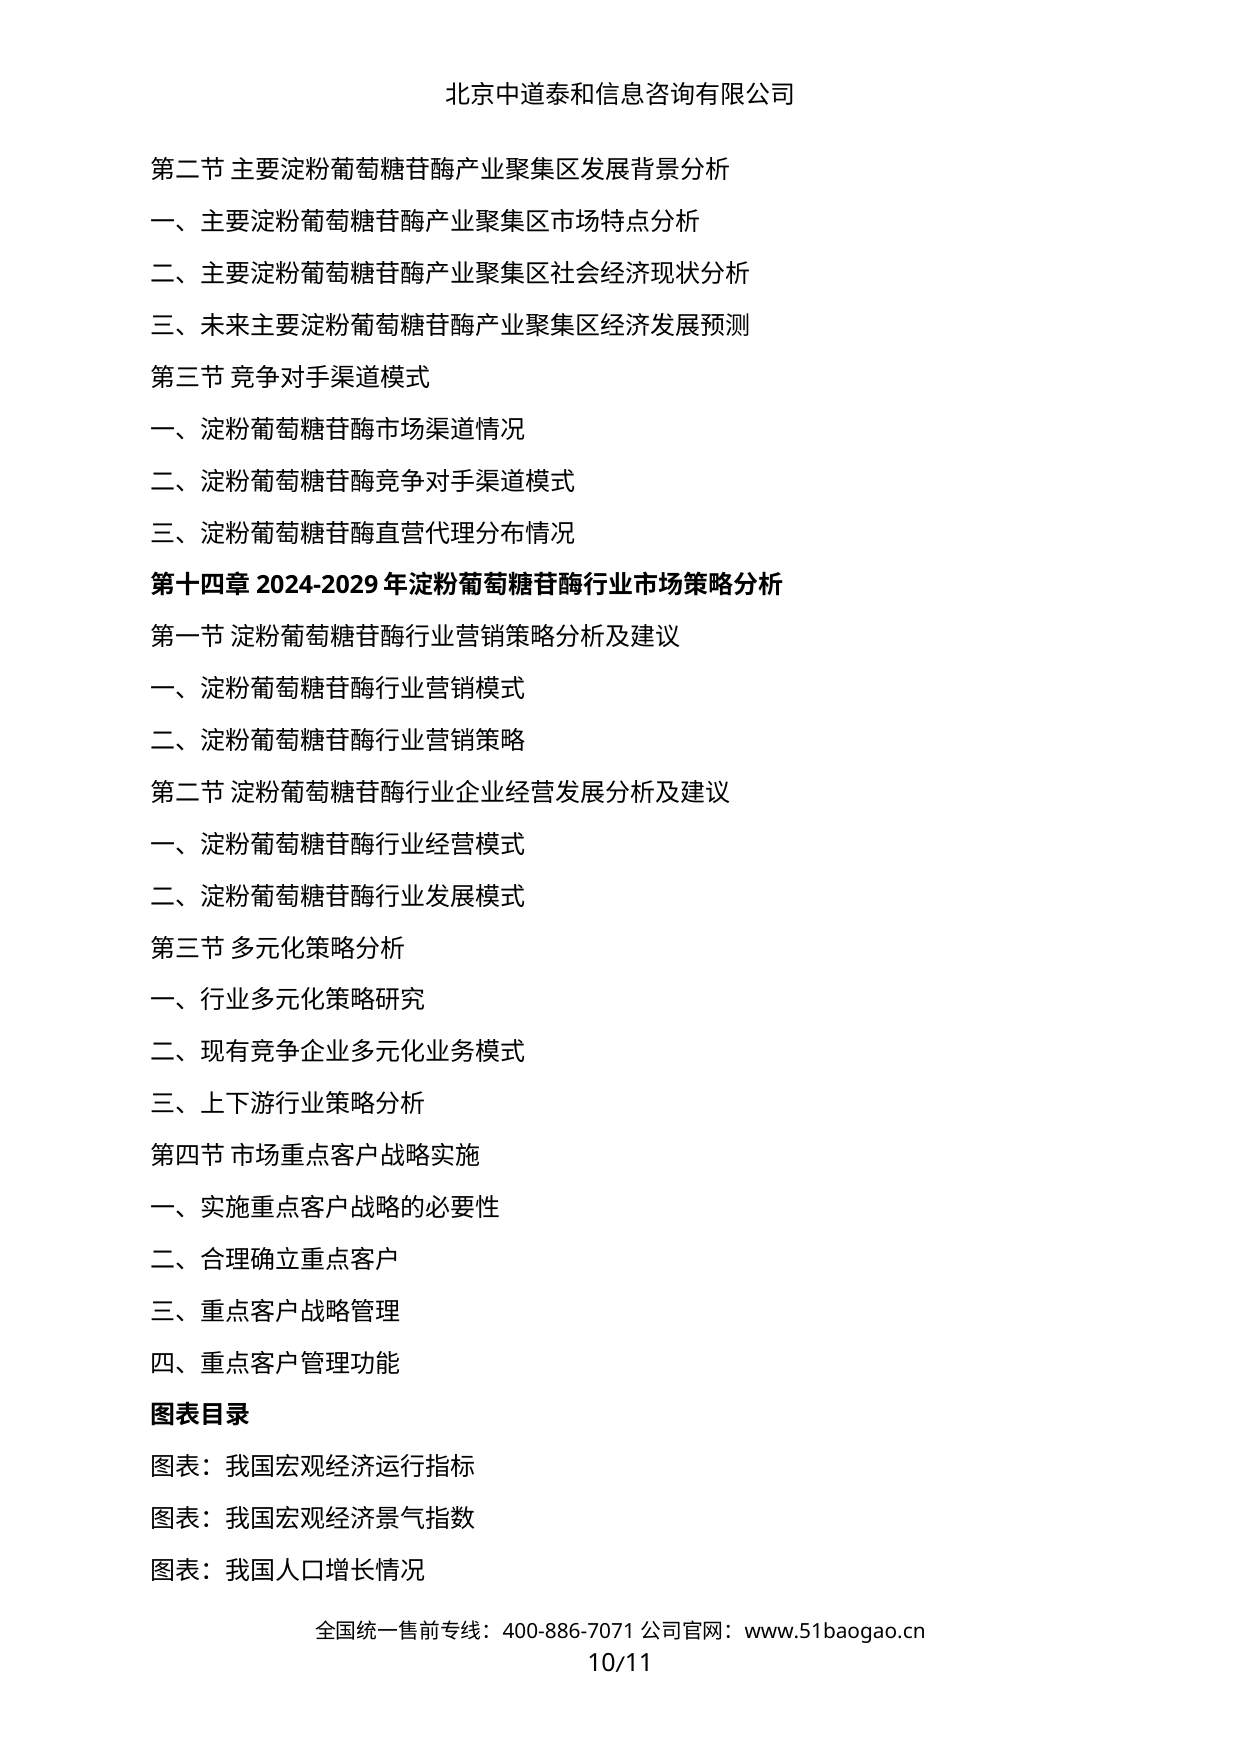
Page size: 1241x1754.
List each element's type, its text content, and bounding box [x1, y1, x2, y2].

text 三、上下游行业策略分析 [150, 1084, 1090, 1120]
text 一、主要淀粉葡萄糖苷酶产业聚集区市场特点分析 [150, 202, 1090, 238]
text 二、淀粉葡萄糖苷酶行业营销策略 [150, 721, 1090, 757]
text 一、实施重点客户战略的必要性 [150, 1187, 1090, 1224]
text 第十四章 2024-2029年淀粉葡萄糖苷酶行业市场策略分析 [150, 565, 1090, 601]
text 图表目录 [150, 1395, 1090, 1431]
text 二、合理确立重点客户 [150, 1239, 1090, 1276]
text 一、淀粉葡萄糖苷酶行业营销模式 [150, 669, 1090, 705]
text 三、未来主要淀粉葡萄糖苷酶产业聚集区经济发展预测 [150, 306, 1090, 342]
text 图表：我国宏观经济运行指标 [150, 1447, 1090, 1483]
text 第三节 多元化策略分析 [150, 928, 1090, 964]
text 四、重点客户管理功能 [150, 1343, 1090, 1379]
text 第三节 竞争对手渠道模式 [150, 357, 1090, 394]
text 一、淀粉葡萄糖苷酶市场渠道情况 [150, 409, 1090, 446]
text 二、淀粉葡萄糖苷酶竞争对手渠道模式 [150, 461, 1090, 497]
text 第二节 主要淀粉葡萄糖苷酶产业聚集区发展背景分析 [150, 150, 1090, 186]
text 一、淀粉葡萄糖苷酶行业经营模式 [150, 824, 1090, 861]
text 图表：我国人口增长情况 [150, 1551, 1090, 1587]
text 二、现有竞争企业多元化业务模式 [150, 1032, 1090, 1068]
text 图表：我国宏观经济景气指数 [150, 1499, 1090, 1535]
text 二、淀粉葡萄糖苷酶行业发展模式 [150, 876, 1090, 912]
text 三、重点客户战略管理 [150, 1291, 1090, 1327]
text 二、主要淀粉葡萄糖苷酶产业聚集区社会经济现状分析 [150, 254, 1090, 290]
text 一、行业多元化策略研究 [150, 980, 1090, 1016]
text 三、淀粉葡萄糖苷酶直营代理分布情况 [150, 513, 1090, 549]
text 第一节 淀粉葡萄糖苷酶行业营销策略分析及建议 [150, 617, 1090, 653]
text 第四节 市场重点客户战略实施 [150, 1136, 1090, 1172]
text 第二节 淀粉葡萄糖苷酶行业企业经营发展分析及建议 [150, 772, 1090, 809]
